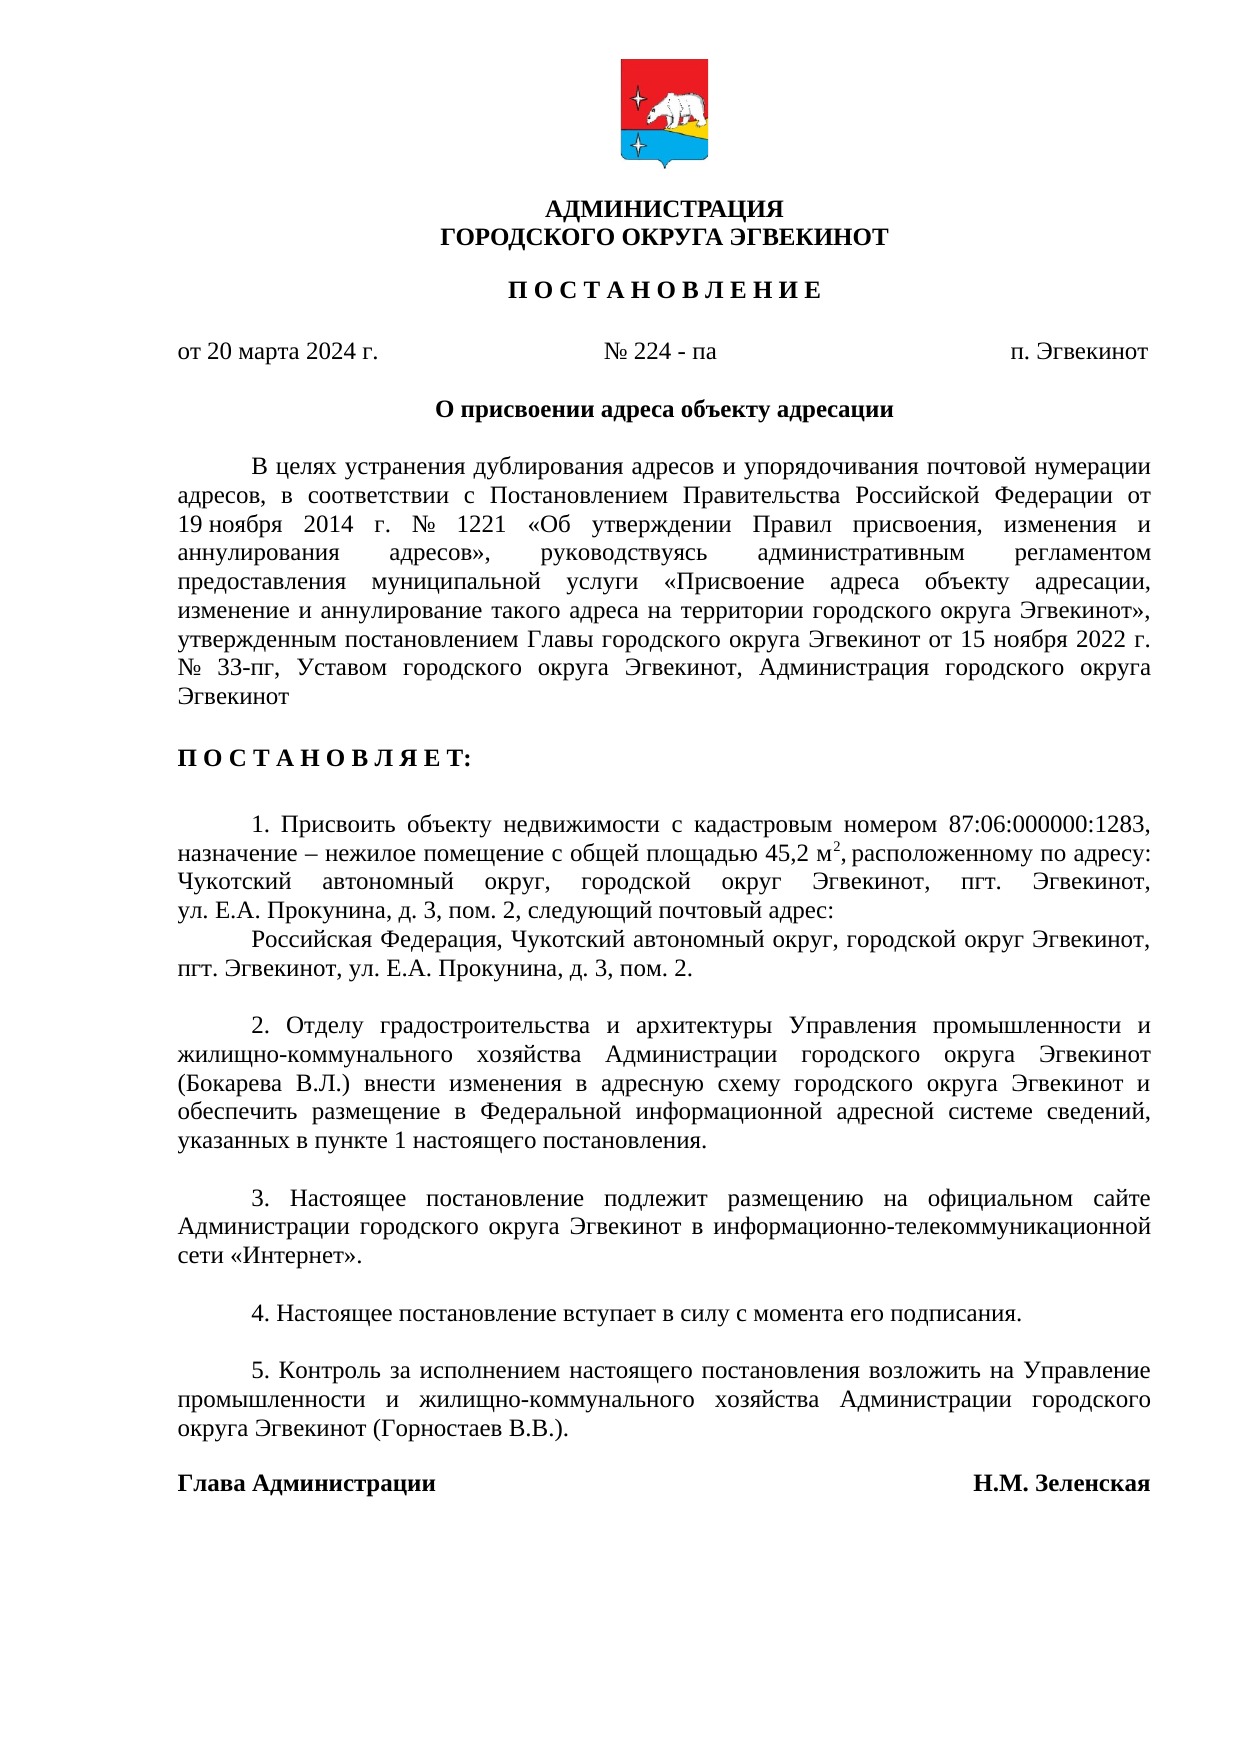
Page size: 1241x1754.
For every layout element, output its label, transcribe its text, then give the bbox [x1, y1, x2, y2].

subtitle П О С Т А Н О В Л Е Н И Е [177, 275, 1152, 304]
text Глава Администрации Н.М. Зеленская [177, 1468, 1152, 1497]
list 3. Настоящее постановление подлежит размещению на официальном сайте Администрации городского округа Эгвекинот в информационно-телекоммуникационной сети «Интернет». [177, 1183, 1152, 1269]
subtitle ГОРОДСКОГО ОКРУГА ЭГВЕКИНОТ [177, 222, 1152, 251]
list 2. Отделу градостроительства и архитектуры Управления промышленности и жилищно-коммунального хозяйства Администрации городского округа Эгвекинот (Бокарева В.Л.) внести изменения в адресную схему городского округа Эгвекинот и обеспечить размещение в Федеральной информационной адресной системе сведений, указанных в пункте 1 настоящего постановления. [177, 1010, 1152, 1154]
subtitle АДМИНИСТРАЦИЯ [177, 194, 1152, 222]
text 4. Настоящее постановление вступает в силу с момента его подписания. [177, 1298, 1152, 1326]
text О присвоении адреса объекту адресации [177, 394, 1152, 422]
picture [620, 59, 709, 169]
picture [632, 141, 644, 151]
list Российская Федерация, Чукотский автономный округ, городской округ Эгвекинот, пгт. Эгвекинот, ул. Е.А. Прокунина, д. 3, пом. 2. [177, 924, 1152, 981]
text от 20 марта 2024 г. № 224 - па п. Эгвекинот [177, 336, 1152, 365]
text 5. Контроль за исполнением настоящего постановления возложить на Управление промышленности и жилищно-коммунального хозяйства Администрации городского округа Эгвекинот (Горностаев В.В.). [177, 1355, 1152, 1441]
list Присвоить объекту недвижимости с кадастровым номером 87:06:000000:1283, назначение – нежилое помещение с общей площадью 45,2 м2, расположенному по адресу: Чукотский автономный округ, городской округ Эгвекинот, пгт. Эгвекинот, ул. Е.А. Прокунина, д. 3, пом. 2, следующий почтовый адрес: [177, 809, 1152, 924]
text В целях устранения дублирования адресов и упорядочивания почтовой нумерации адресов, в соответствии с Постановлением Правительства Российской Федерации от 19 ноября 2014 г. № 1221 «Об утверждении Правил присвоения, изменения и аннулирования адресов», руководствуясь административным регламентом предоставления муниципальной услуги «Присвоение адреса объекту адресации, изменение и аннулирование такого адреса на территории городского округа Эгвекинот», утвержденным постановлением Главы городского округа Эгвекинот от 15 ноября 2022 г. № 33-пг, Уставом городского округа Эгвекинот, Администрация городского округа Эгвекинот [177, 451, 1152, 710]
text П О С Т А Н О В Л Я Е Т: [177, 743, 1152, 772]
